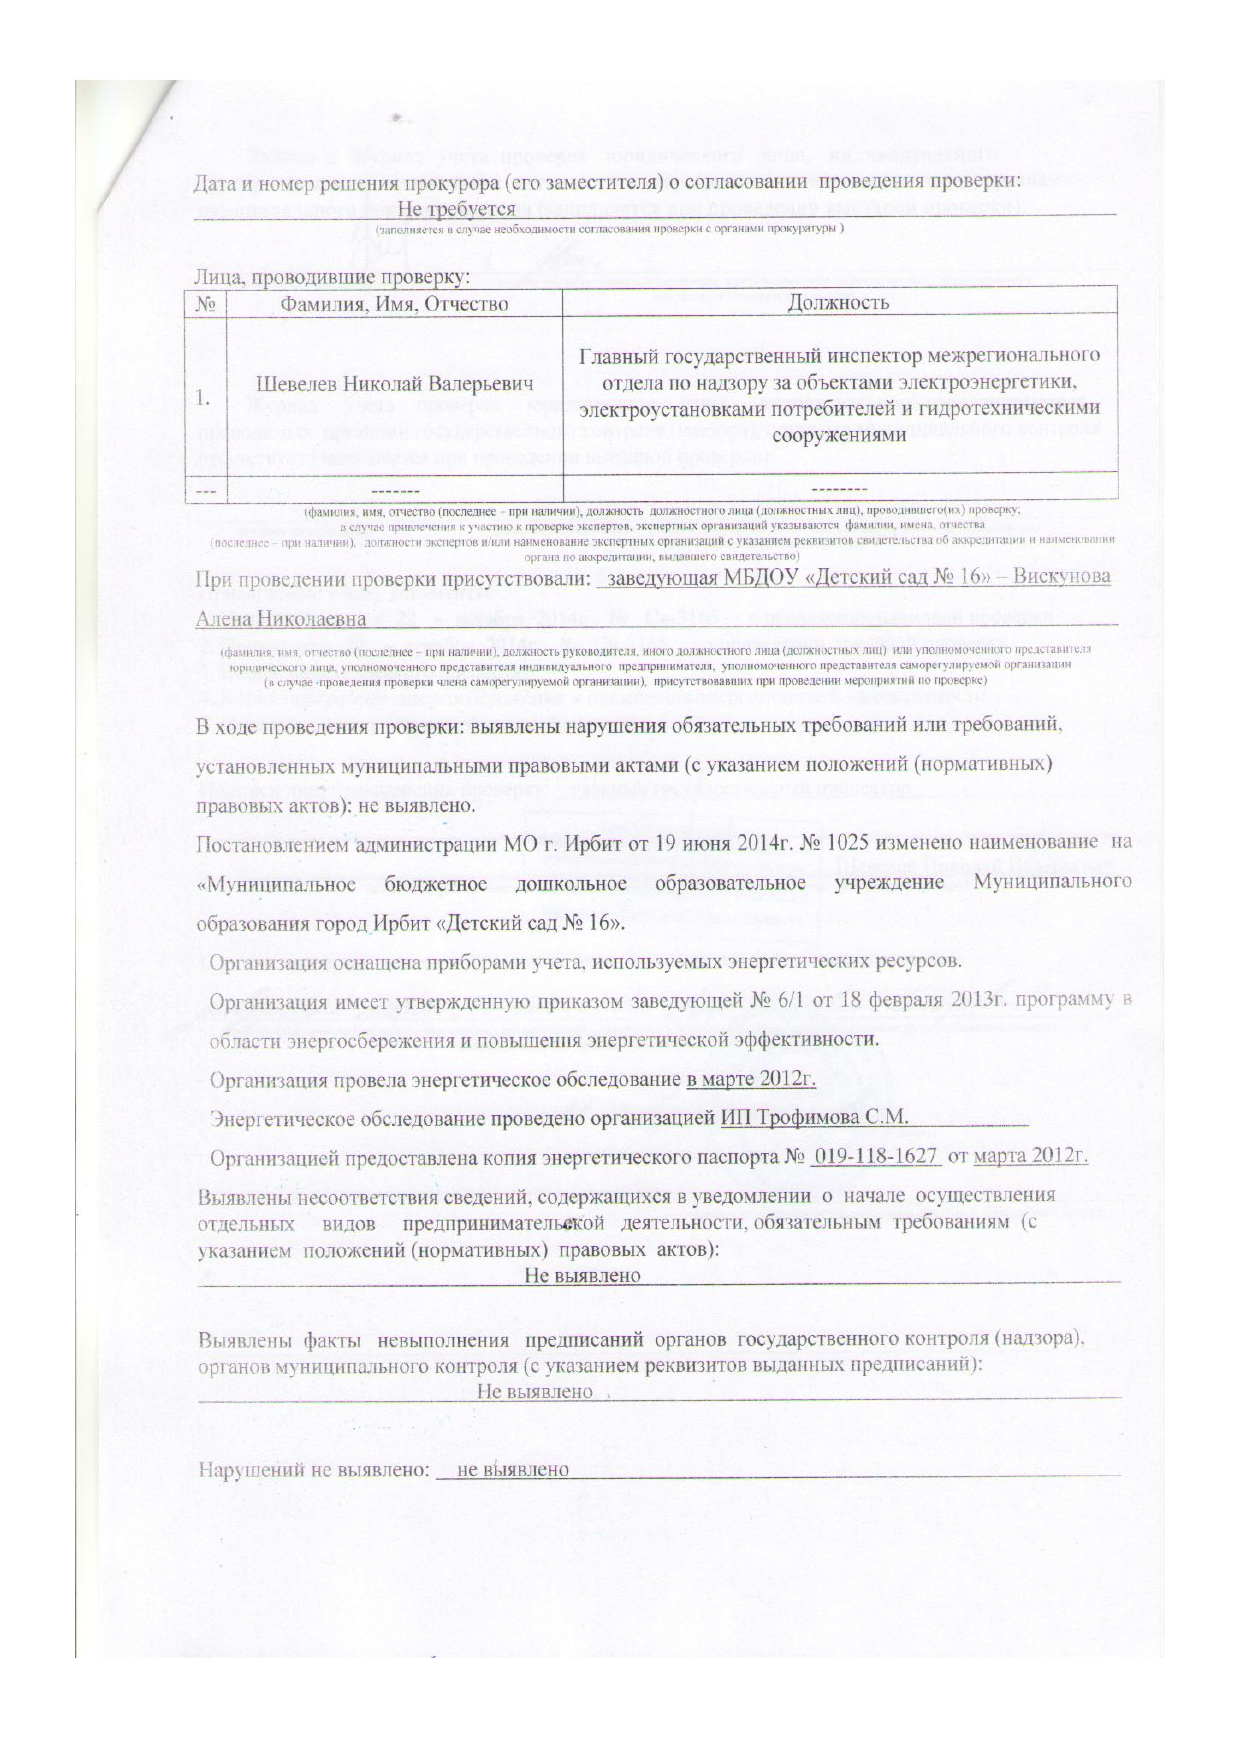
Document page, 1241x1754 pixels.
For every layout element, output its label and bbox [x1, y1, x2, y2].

picture [75, 75, 1166, 1663]
